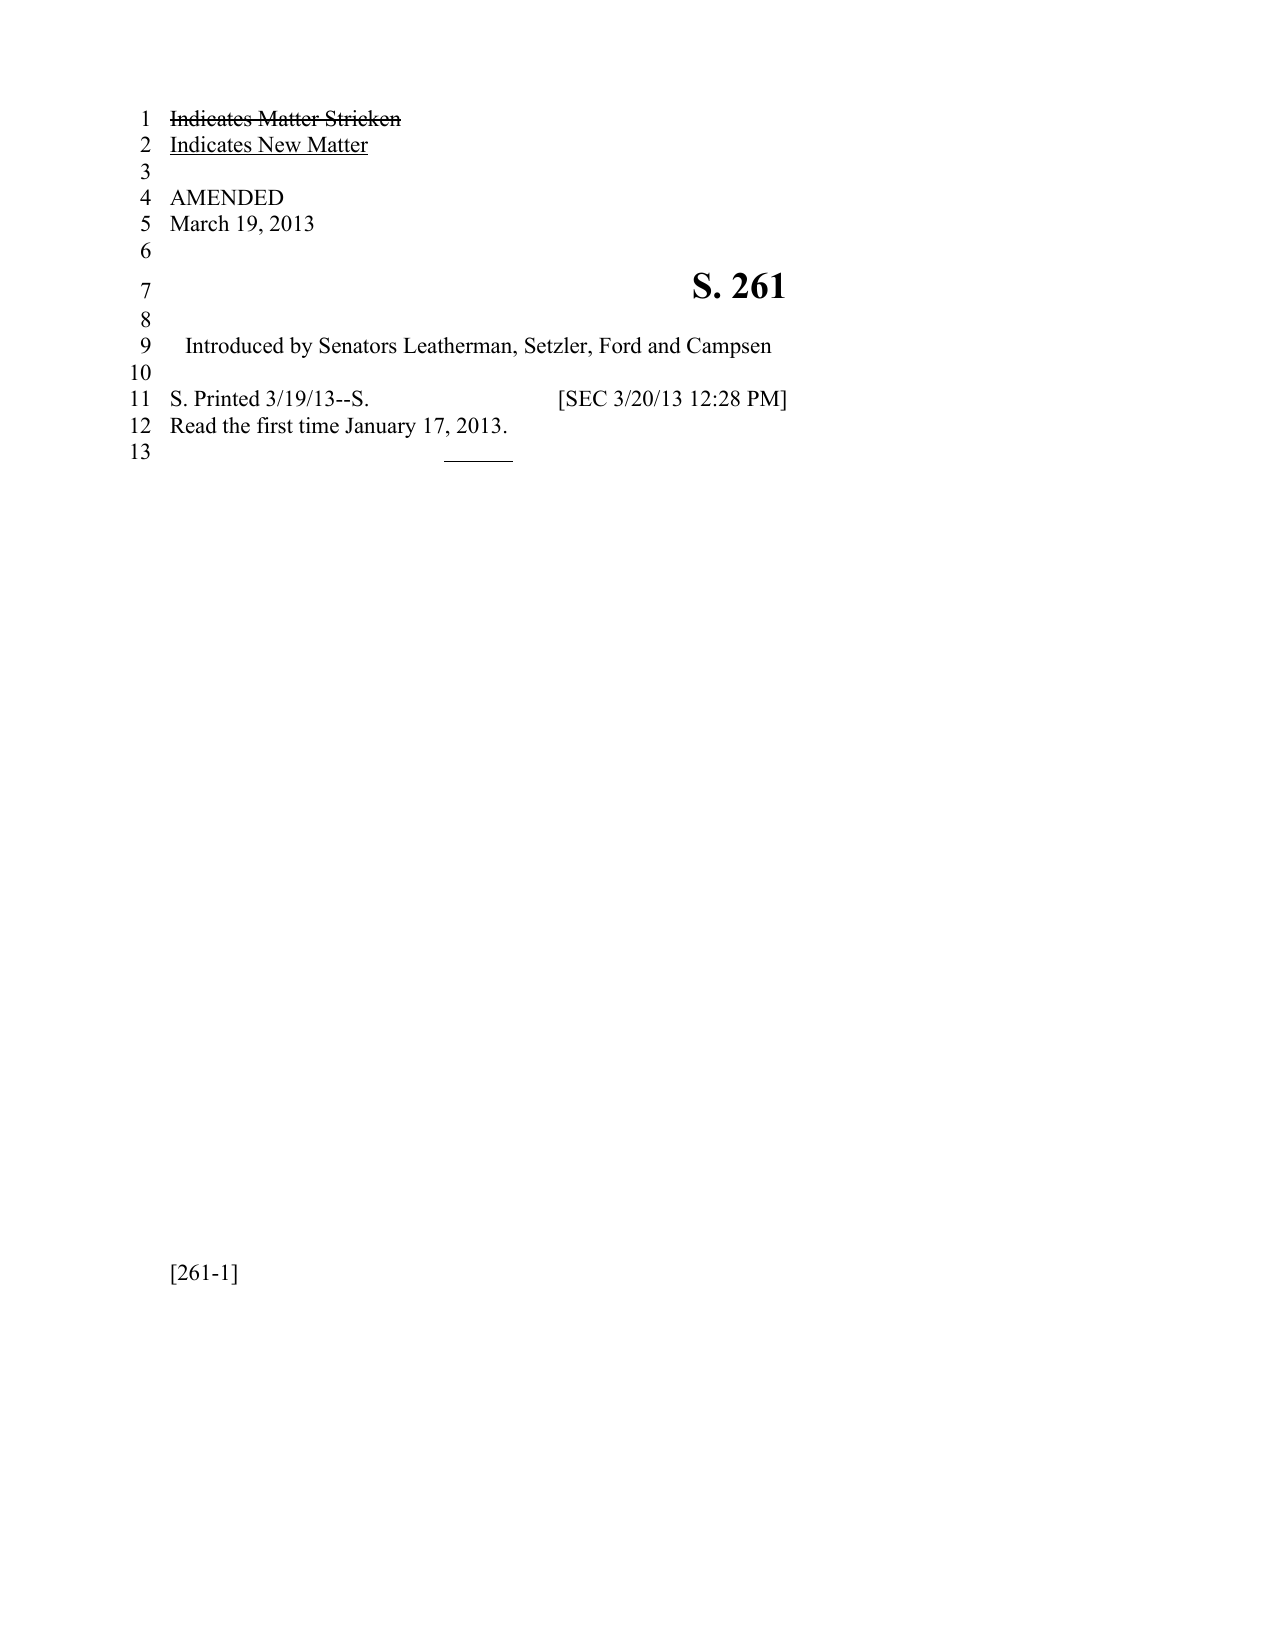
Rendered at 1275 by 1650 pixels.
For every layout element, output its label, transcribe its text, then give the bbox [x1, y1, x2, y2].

text Introduced by Senators Leatherman, Setzler, Ford and Campsen [169, 333, 787, 359]
text Indicates Matter Stricken [169, 105, 787, 131]
text AMENDED [169, 184, 787, 210]
text March 19, 2013 [169, 210, 787, 237]
text S. 261 [169, 263, 787, 306]
text Read the first time January 17, 2013. [169, 412, 787, 438]
text S. Printed 3/19/13--S. [SEC 3/20/13 12:28 PM] [169, 385, 787, 412]
text Indicates New Matter [169, 131, 787, 158]
